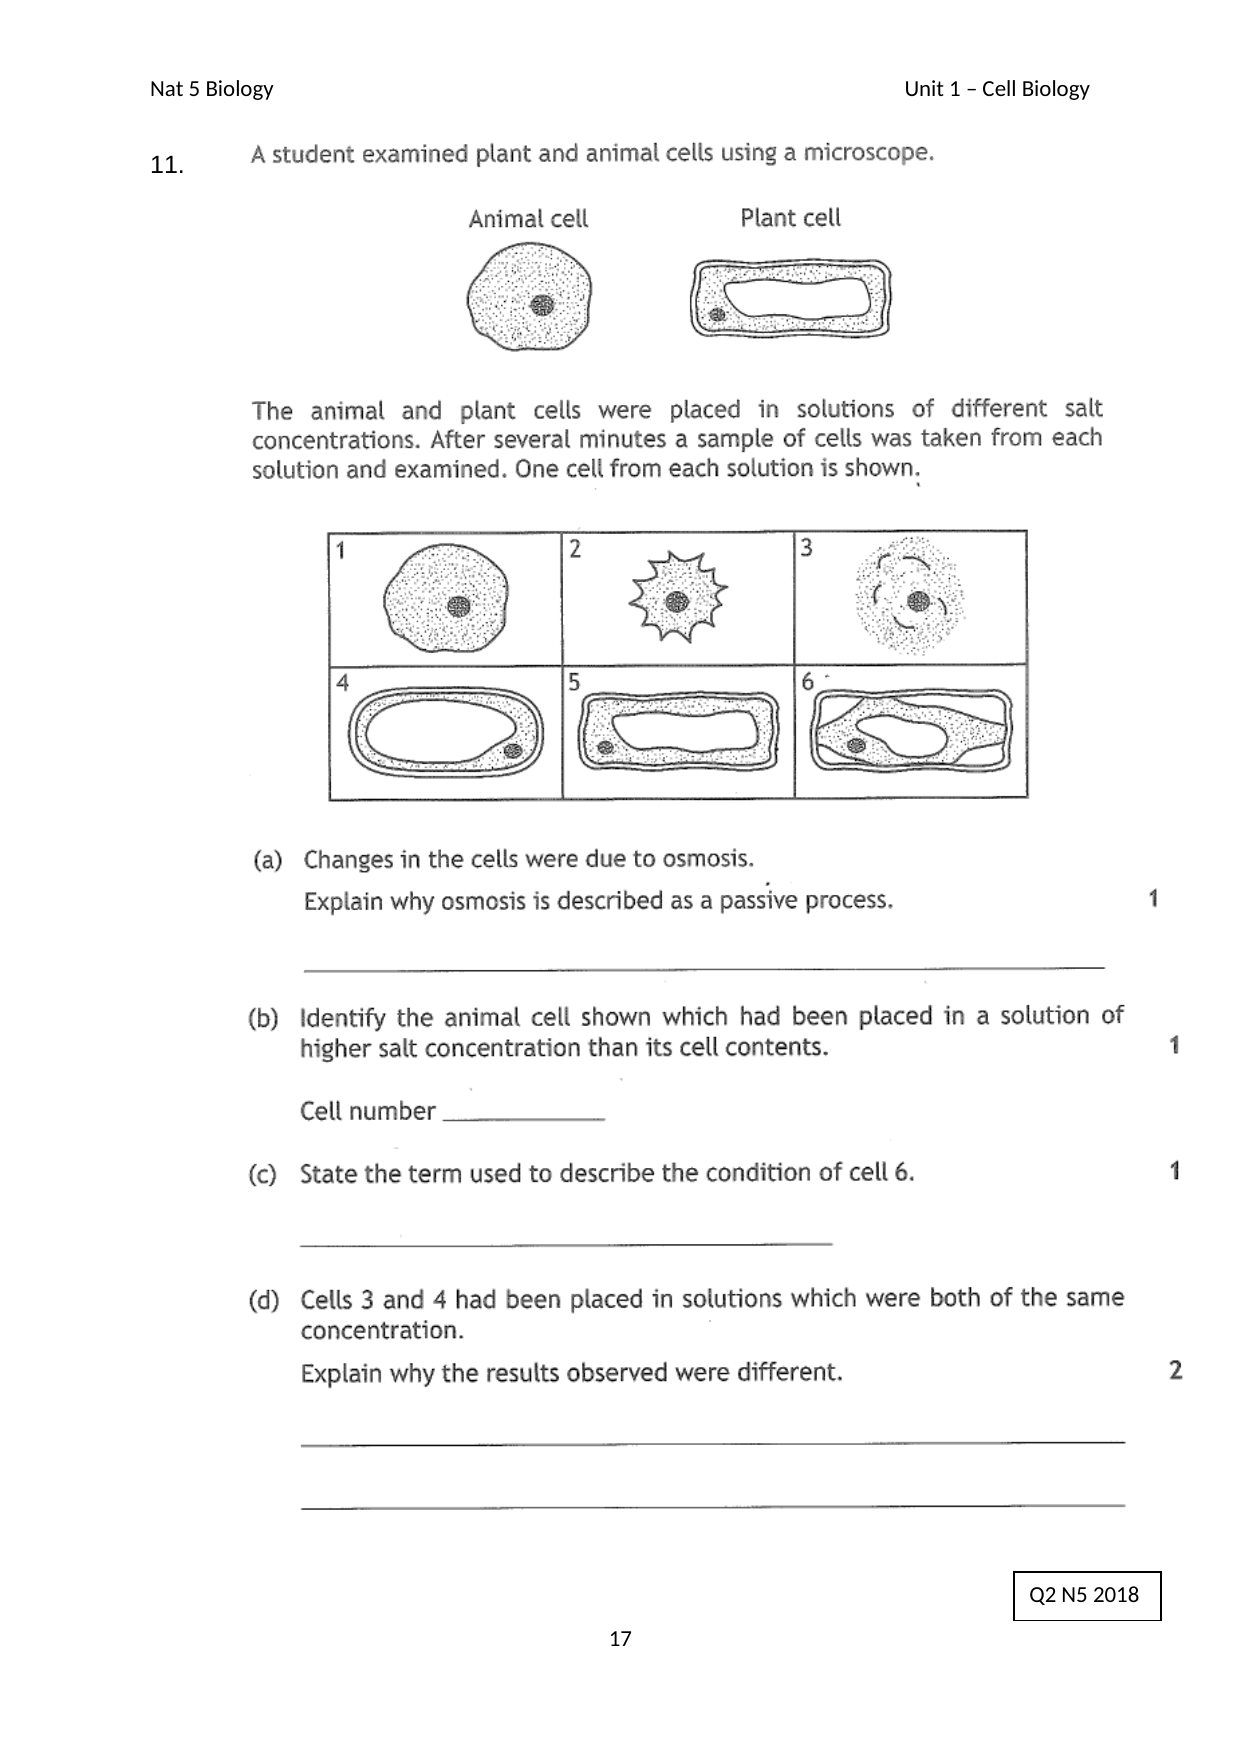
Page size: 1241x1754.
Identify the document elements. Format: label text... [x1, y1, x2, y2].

picture [232, 135, 1174, 989]
picture [228, 990, 1199, 1521]
text 11. [150, 150, 232, 179]
